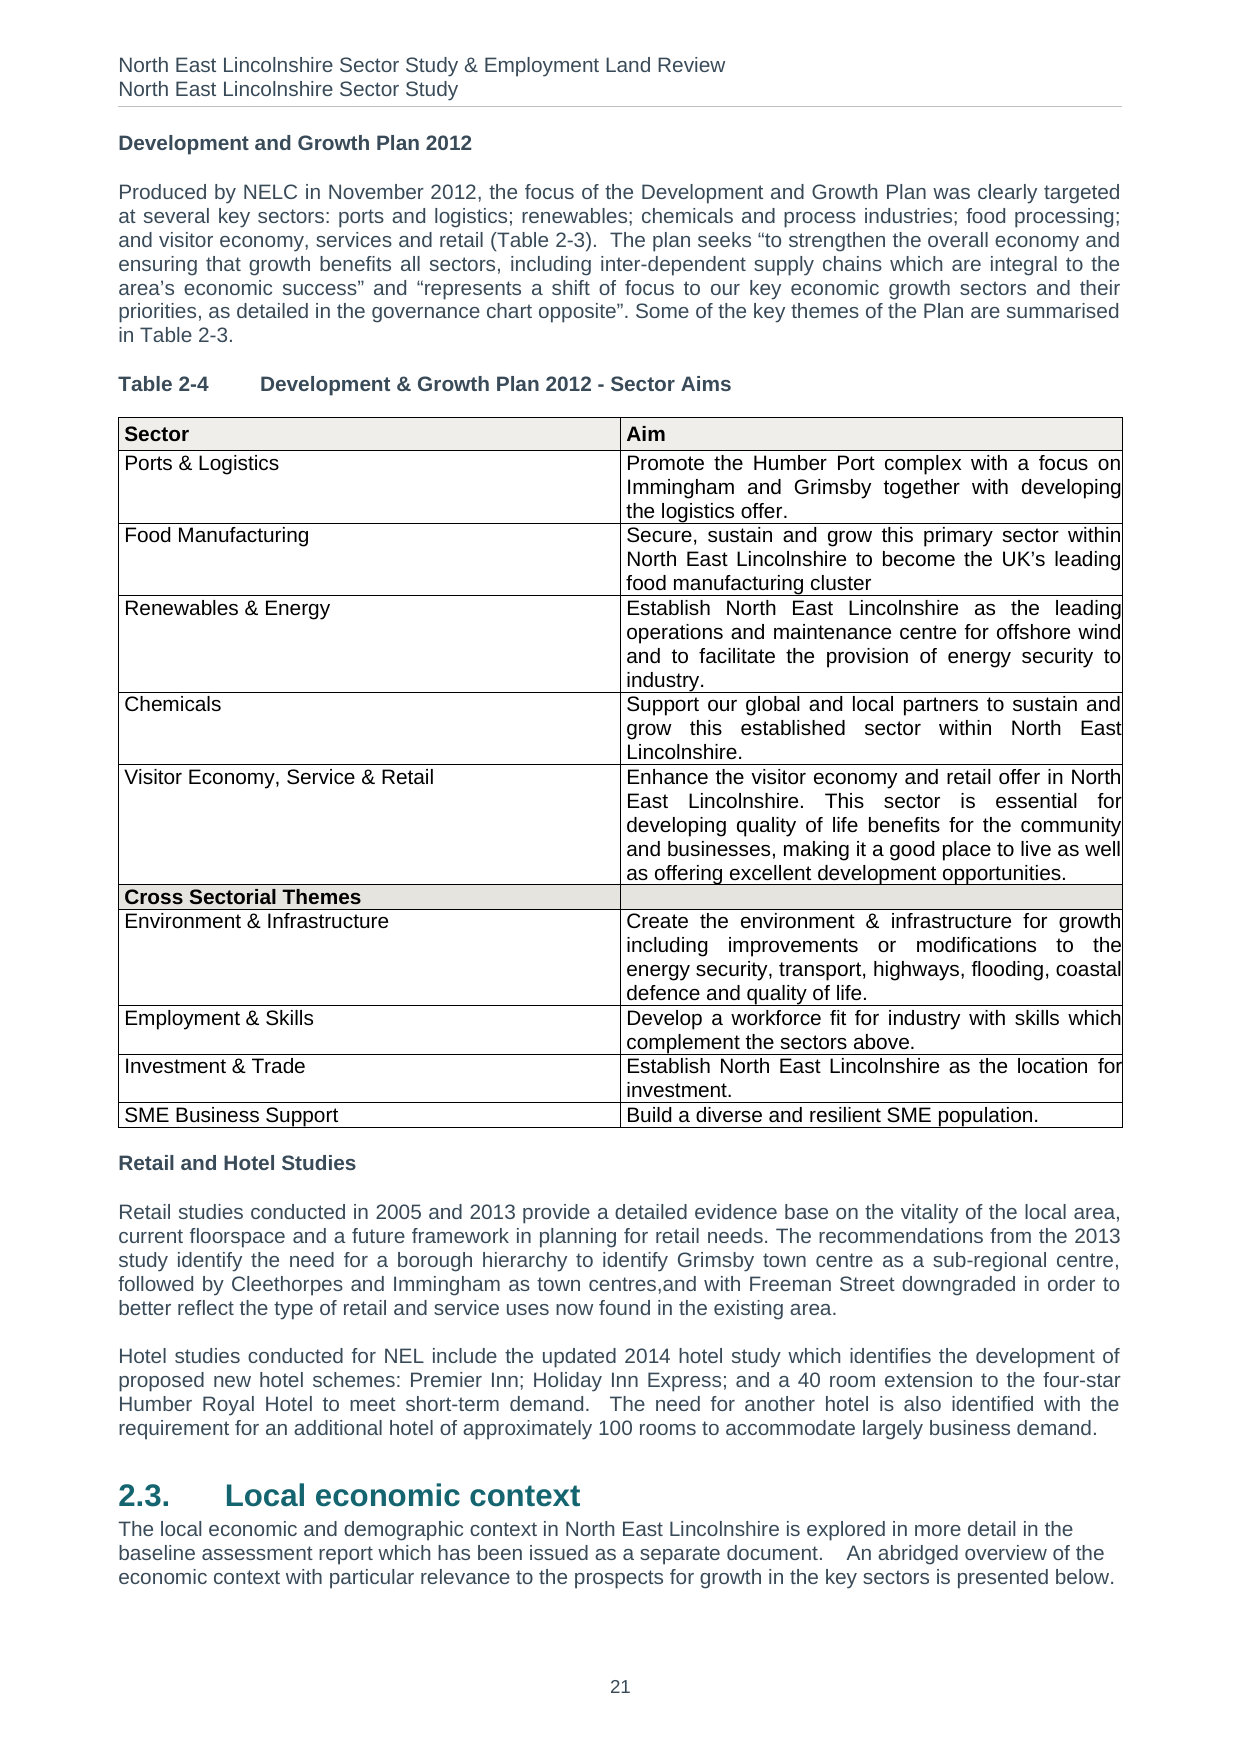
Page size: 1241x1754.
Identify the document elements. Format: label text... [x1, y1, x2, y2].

table_cell Food Manufacturing [119, 524, 620, 595]
table_header Aim [621, 418, 1122, 450]
table_cell Investment & Trade [119, 1055, 620, 1102]
table_cell Environment & Infrastructure [119, 910, 620, 1005]
table_cell Build a diverse and resilient SME population. [621, 1103, 1122, 1126]
table_cell Secure, sustain and grow this primary sector within North East Lincolnshire to become the UK’s leading food manufacturing cluster [621, 524, 1122, 595]
table_cell Renewables & Energy [119, 596, 620, 692]
table_cell Cross Sectorial Themes [119, 885, 620, 909]
table_cell [621, 885, 1122, 909]
table_cell Enhance the visitor economy and retail offer in North East Lincolnshire. This sector is essential for developing quality of life benefits for the community and businesses, making it a good place to live as well as offering excellent development opportunities. [621, 765, 1122, 884]
text The local economic and demographic context in North East Lincolnshire is explored in more detail in the baseline assessment report which has been issued as a separate document. An abridged overview of the economic context with particular relevance to the prospects for growth in the key sectors is presented below. [118, 1517, 1122, 1589]
table_cell Employment & Skills [119, 1006, 620, 1053]
text Produced by NELC in November 2012, the focus of the Development and Growth Plan was clearly targeted at several key sectors: ports and logistics; renewables; chemicals and process industries; food processing; and visitor economy, services and retail (Table 2-3). The plan seeks “to strengthen the overall economy and ensuring that growth benefits all sectors, including inter-dependent supply chains which are integral to the area’s economic success” and “represents a shift of focus to our key economic growth sectors and their priorities, as detailed in the governance chart opposite”. Some of the key themes of the Plan are summarised in Table 2-3. [118, 179, 1122, 347]
subtitle Local economic context [118, 1477, 1122, 1513]
text Hotel studies conducted for NEL include the updated 2014 hotel study which identifies the development of proposed new hotel schemes: Premier Inn; Holiday Inn Express; and a 40 room extension to the four-star Humber Royal Hotel to meet short-term demand. The need for another hotel is also identified with the requirement for an additional hotel of approximately 100 rooms to accommodate largely business demand. [118, 1344, 1122, 1439]
text Retail studies conducted in 2005 and 2013 provide a detailed evidence base on the vitality of the local area, current floorspace and a future framework in planning for retail needs. The recommendations from the 2013 study identify the need for a borough hierarchy to identify Grimsby town centre as a sub-regional centre, followed by Cleethorpes and Immingham as town centres,and with Freeman Street downgraded in order to better reflect the type of retail and service uses now found in the existing area. [118, 1200, 1122, 1320]
table_cell Establish North East Lincolnshire as the leading operations and maintenance centre for offshore wind and to facilitate the provision of energy security to industry. [621, 596, 1122, 692]
text Development and Growth Plan 2012 [118, 131, 1122, 154]
text Retail and Hotel Studies [118, 1151, 1122, 1175]
table_cell Ports & Logistics [119, 451, 620, 523]
table_cell Support our global and local partners to sustain and grow this established sector within North East Lincolnshire. [621, 693, 1122, 764]
table_cell Establish North East Lincolnshire as the location for investment. [621, 1055, 1122, 1102]
table_cell Visitor Economy, Service & Retail [119, 765, 620, 884]
table_header Sector [119, 418, 620, 450]
table_cell Develop a workforce fit for industry with skills which complement the sectors above. [621, 1006, 1122, 1053]
table_cell Create the environment & infrastructure for growth including improvements or modifications to the energy security, transport, highways, flooding, coastal defence and quality of life. [621, 910, 1122, 1005]
table_cell Chemicals [119, 693, 620, 764]
table_cell SME Business Support [119, 1103, 620, 1126]
table_cell Promote the Humber Port complex with a focus on Immingham and Grimsby together with developing the logistics offer. [621, 451, 1122, 523]
